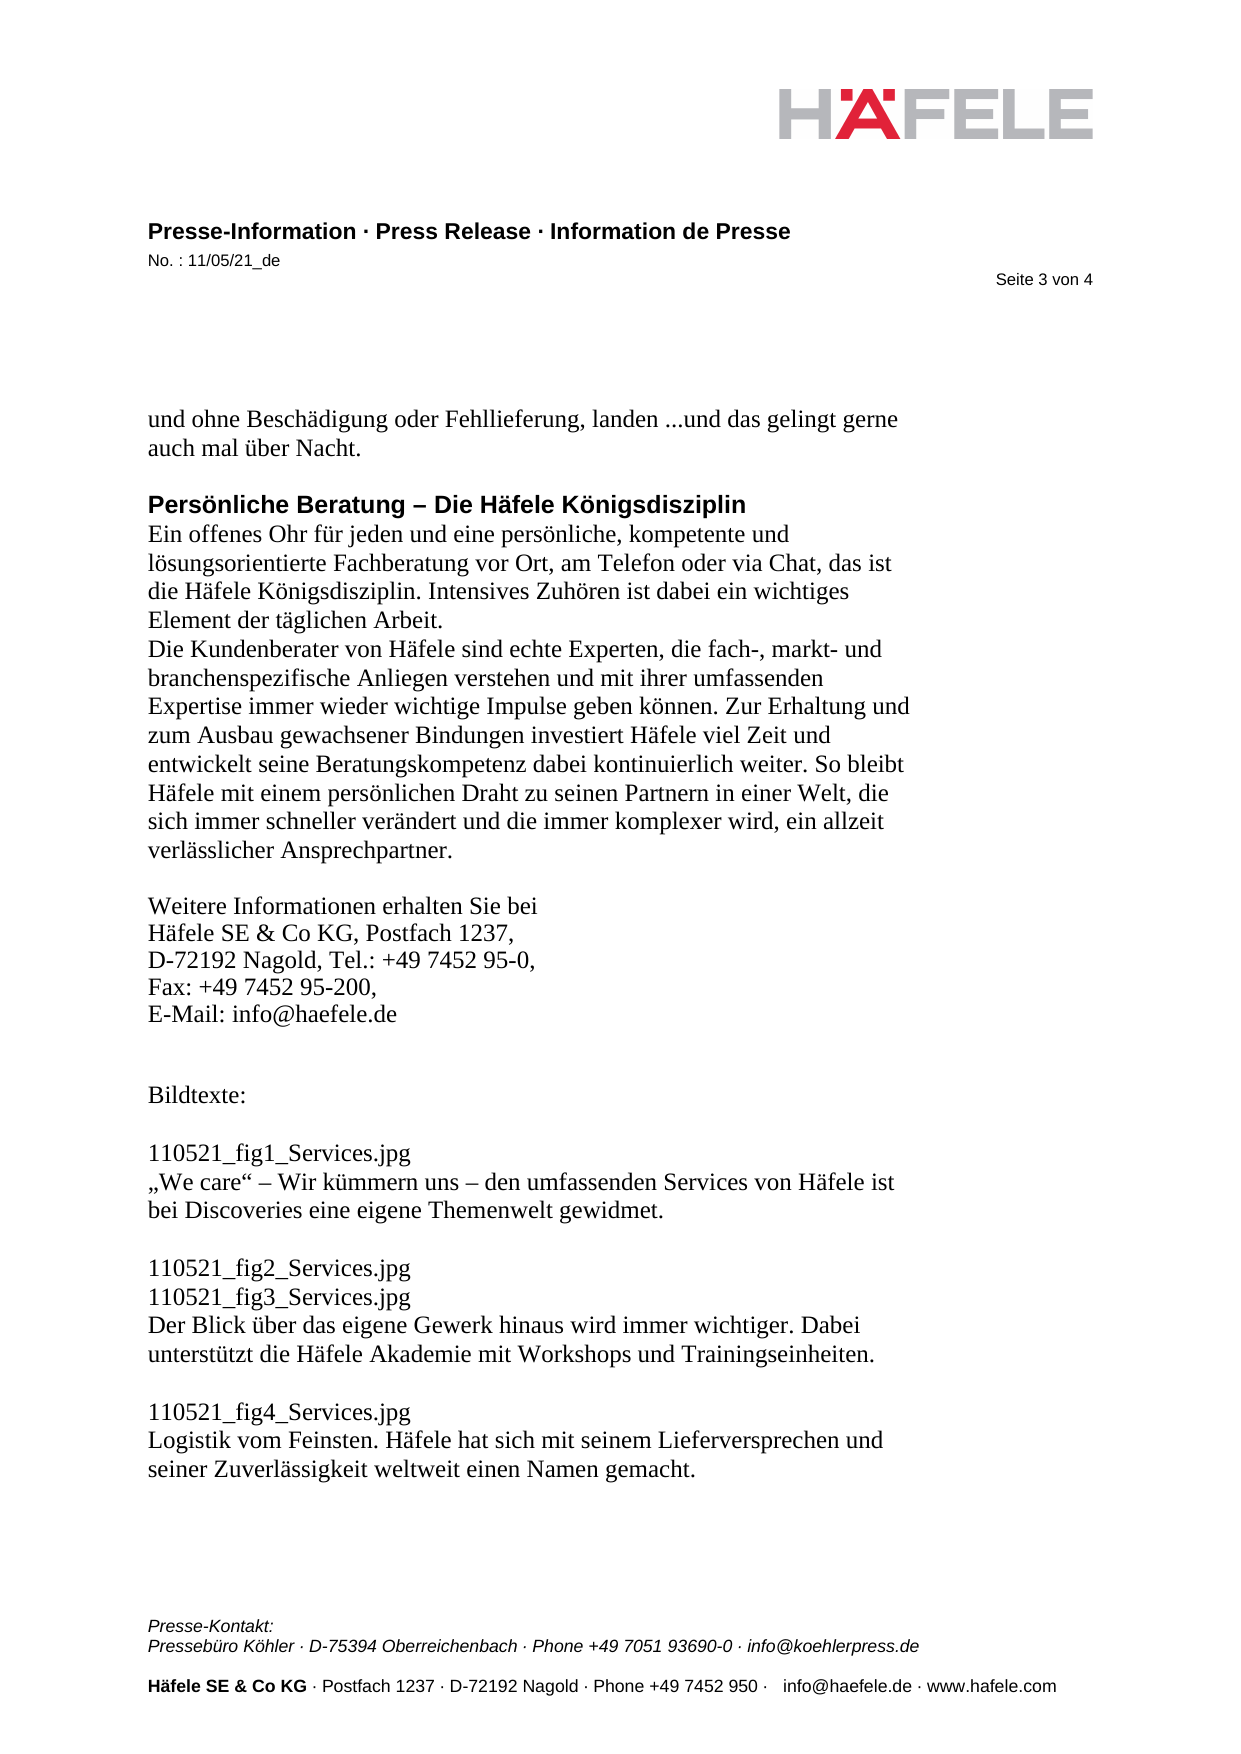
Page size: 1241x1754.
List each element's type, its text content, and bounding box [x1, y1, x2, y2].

text 110521_fig2_Services.jpg [148, 1253, 915, 1282]
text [148, 404, 915, 461]
text Ein offenes Ohr für jeden und eine persönliche, kompetente und lösungsorientierte Fachberatung vor Ort, am Telefon oder via Chat, das ist die Häfele Königsdisziplin. Intensives Zuhören ist dabei ein wichtiges Element der täglichen Arbeit. [148, 519, 915, 634]
text D-72192 Nagold, Tel.: +49 7452 95-0, [148, 947, 915, 974]
text Der Blick über das eigene Gewerk hinaus wird immer wichtiger. Dabei unterstützt die Häfele Akademie mit Workshops und Trainingseinheiten. [148, 1311, 915, 1368]
text Persönliche Beratung – Die Häfele Königsdisziplin [148, 490, 915, 519]
text 110521_fig4_Services.jpg Logistik vom Feinsten. Häfele hat sich mit seinem Lieferversprechen und seiner Zuverlässigkeit weltweit einen Namen gemacht. [148, 1397, 915, 1483]
text Weitere Informationen erhalten Sie bei [148, 893, 915, 920]
text „We care“ – Wir kümmern uns – den umfassenden Services von Häfele ist bei Discoveries eine eigene Themenwelt gewidmet. [148, 1167, 915, 1224]
picture [779, 89, 1093, 139]
text Häfele SE & Co KG, Postfach 1237, [148, 920, 915, 947]
text Bildtexte: [148, 1082, 915, 1109]
text 110521_fig1_Services.jpg [148, 1138, 915, 1167]
text Fax: +49 7452 95-200, [148, 974, 915, 1001]
text E-Mail: info@haefele.de [148, 1001, 915, 1028]
text 110521_fig3_Services.jpg [148, 1282, 915, 1311]
text Die Kundenberater von Häfele sind echte Experten, die fach-, markt- und branchenspezifische Anliegen verstehen und mit ihrer umfassenden Expertise immer wieder wichtige Impulse geben können. Zur Erhaltung und zum Ausbau gewachsener Bindungen investiert Häfele viel Zeit und entwickelt seine Beratungskompetenz dabei kontinuierlich weiter. So bleibt Häfele mit einem persönlichen Draht zu seinen Partnern in einer Welt, die sich immer schneller verändert und die immer komplexer wird, ein allzeit verlässlicher Ansprechpartner. [148, 634, 915, 864]
